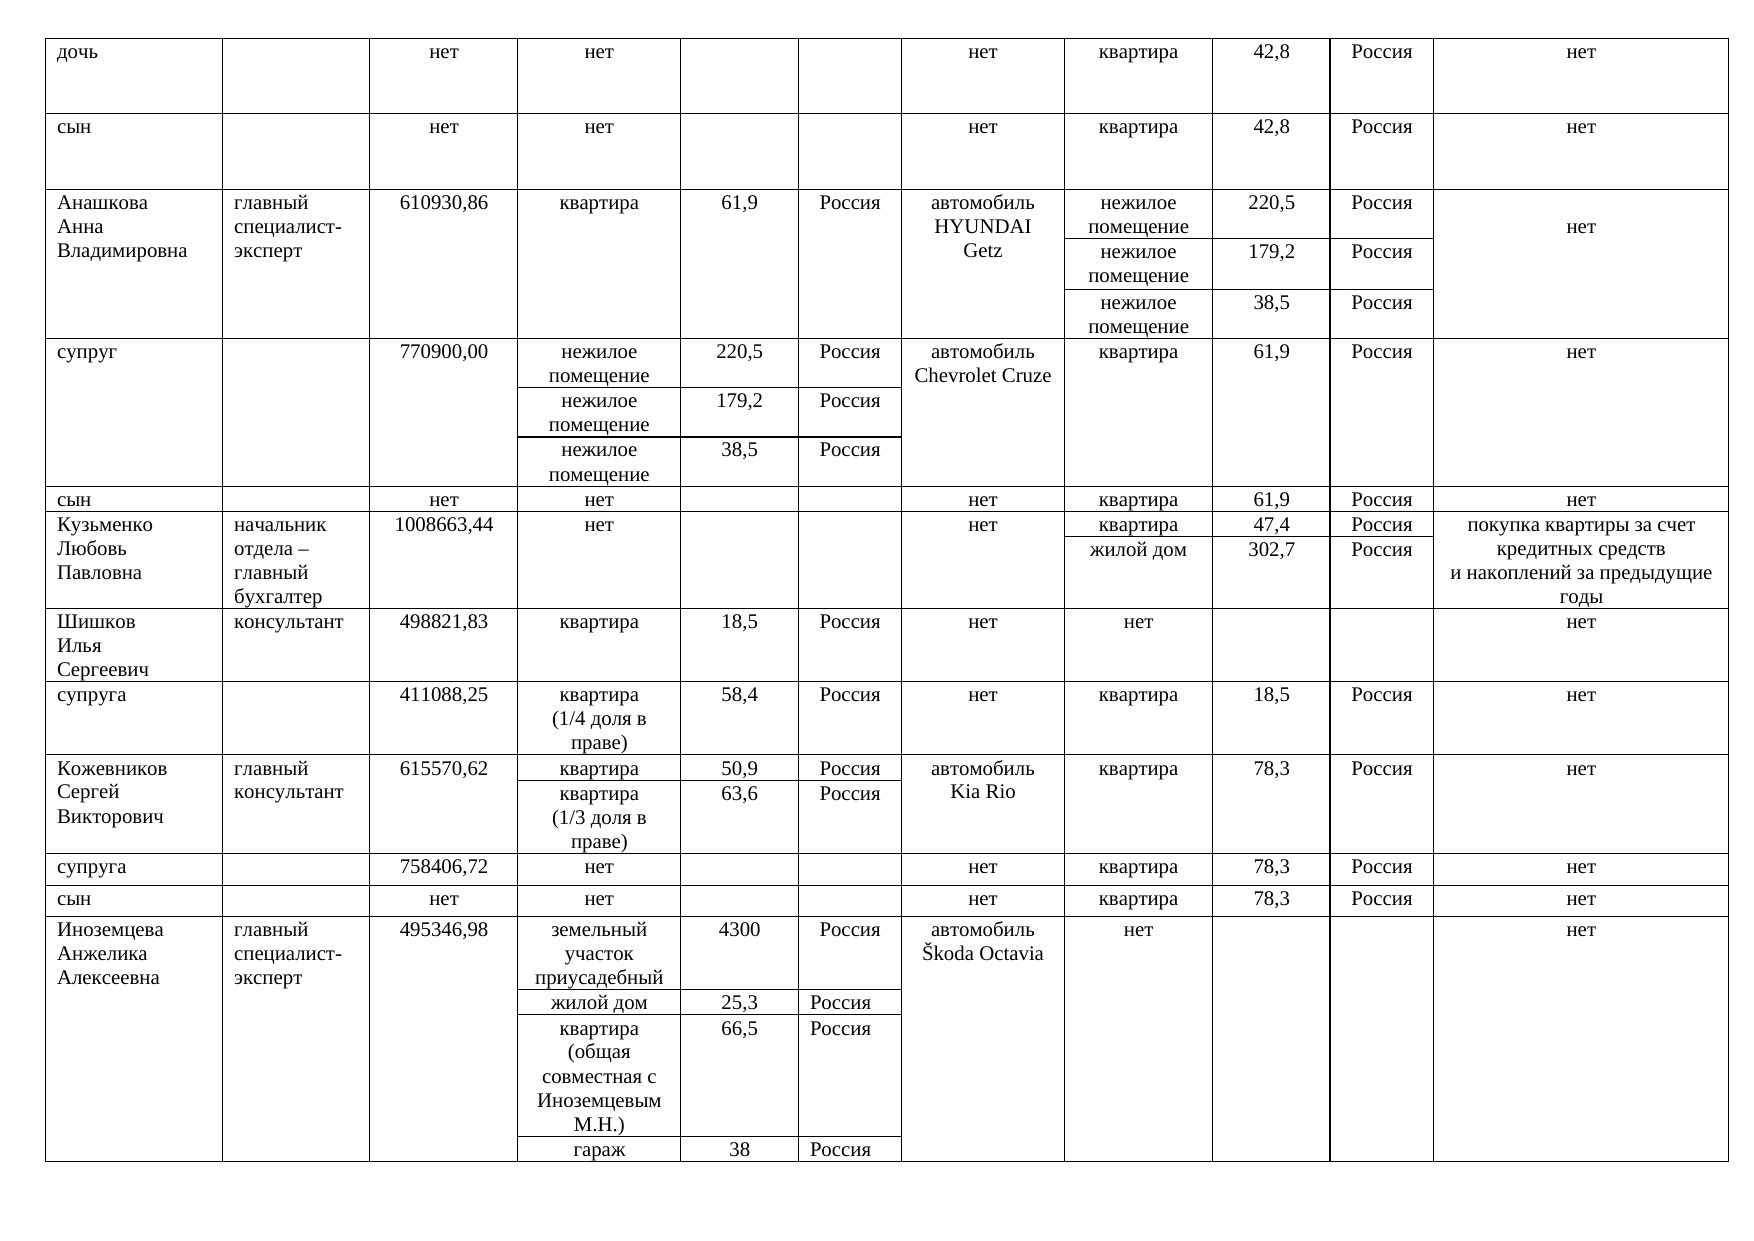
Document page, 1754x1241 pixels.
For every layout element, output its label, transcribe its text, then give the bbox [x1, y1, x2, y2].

table_cell Россия [1331, 886, 1433, 916]
table_cell [223, 39, 369, 113]
table_cell 63,6 [681, 781, 798, 853]
table_cell нет [902, 854, 1064, 884]
table_cell [799, 114, 901, 188]
table_cell супруга [46, 854, 222, 884]
table_cell [799, 886, 901, 916]
table_cell супруг [46, 339, 222, 486]
table_cell главный специалист-эксперт [223, 190, 369, 338]
table_cell квартира [518, 609, 680, 681]
table_cell нет [1434, 886, 1728, 916]
table_cell Россия [1331, 512, 1433, 536]
table_cell автомобиль Chevrolet Cruze [902, 339, 1064, 486]
table_cell [1331, 609, 1433, 681]
table_cell 78,3 [1213, 854, 1329, 884]
table_cell нет [902, 886, 1064, 916]
table_cell нет [518, 114, 680, 188]
table_cell 38,5 [1213, 290, 1329, 338]
table_cell нет [1434, 917, 1728, 1161]
table_cell квартира (1/4 доля в праве) [518, 682, 680, 754]
table_cell 18,5 [681, 609, 798, 681]
table_cell квартира [1065, 886, 1212, 916]
table_cell Россия [799, 781, 901, 853]
table_cell Кузьменко Любовь Павловна [46, 512, 222, 608]
table_cell 220,5 [681, 339, 798, 387]
table_cell нежилое помещение [518, 339, 680, 387]
table_cell жилой дом [518, 990, 680, 1014]
table_cell [223, 854, 369, 884]
table_cell [799, 512, 901, 608]
table_cell нет [1065, 609, 1212, 681]
table_cell нежилое помещение [518, 388, 680, 436]
table_cell 25,3 [681, 990, 798, 1014]
table_cell 498821,83 [370, 609, 517, 681]
table_cell квартира [1065, 682, 1212, 754]
table_cell нежилое помещение [1065, 290, 1212, 338]
table_cell 42,8 [1213, 114, 1329, 188]
table_cell [223, 114, 369, 188]
table_cell квартира [1065, 854, 1212, 884]
table_cell нежилое помещение [518, 438, 680, 486]
table_cell главный специалист-эксперт [223, 917, 369, 1161]
table_cell 220,5 [1213, 190, 1329, 238]
table_cell нет [1434, 39, 1728, 113]
table_cell [1213, 917, 1329, 1161]
table_cell квартира [1065, 114, 1212, 188]
table_cell нет [518, 886, 680, 916]
table_cell квартира [1065, 487, 1212, 511]
table_cell 61,9 [681, 190, 798, 338]
table_cell [681, 854, 798, 884]
table_cell Иноземцева Анжелика Алексеевна [46, 917, 222, 1161]
table_cell 770900,00 [370, 339, 517, 486]
table_cell нет [1434, 339, 1728, 486]
table_cell нет [518, 487, 680, 511]
table_cell начальник отдела –главный бухгалтер [223, 512, 369, 608]
table_cell Россия [799, 339, 901, 387]
table_cell 179,2 [1213, 239, 1329, 289]
table_cell Шишков Илья Сергеевич [46, 609, 222, 681]
table_cell нет [518, 854, 680, 884]
table_cell Россия [1331, 487, 1433, 511]
table_cell [681, 39, 798, 113]
table_cell Россия [799, 190, 901, 338]
table_cell Россия [799, 438, 901, 486]
table_cell сын [46, 114, 222, 188]
table_cell квартира (1/3 доля в праве) [518, 781, 680, 853]
table_cell [799, 854, 901, 884]
table_cell гараж [518, 1137, 680, 1161]
table_cell 78,3 [1213, 755, 1329, 853]
table_cell квартира [1065, 512, 1212, 536]
table_cell главный консультант [223, 755, 369, 853]
table_cell 4300 [681, 917, 798, 989]
table_cell нет [370, 39, 517, 113]
table_cell [681, 114, 798, 188]
table_cell автомобиль HYUNDAI Getz [902, 190, 1064, 338]
table_cell Россия [799, 609, 901, 681]
table_cell нет [370, 886, 517, 916]
table_cell 50,9 [681, 755, 798, 780]
table_cell [223, 487, 369, 511]
table_cell 61,9 [1213, 487, 1329, 511]
table_cell Россия [799, 682, 901, 754]
table_cell 47,4 [1213, 512, 1329, 536]
table_cell нет [1065, 917, 1212, 1161]
table_cell Россия [1331, 239, 1433, 289]
table_cell Россия [1331, 537, 1433, 608]
table_cell [1331, 917, 1433, 1161]
table_cell Россия [1331, 755, 1433, 853]
table_cell нет [1434, 682, 1728, 754]
table_cell [223, 886, 369, 916]
table_cell нежилое помещение [1065, 239, 1212, 289]
table_cell 42,8 [1213, 39, 1329, 113]
table_cell квартира [1065, 755, 1212, 853]
table_cell нет [902, 487, 1064, 511]
table_cell земельный участок приусадебный [518, 917, 680, 989]
table_cell 18,5 [1213, 682, 1329, 754]
table_cell жилой дом [1065, 537, 1212, 608]
table_cell [799, 487, 901, 511]
table_cell нет [518, 39, 680, 113]
table_cell Анашкова Анна Владимировна [46, 190, 222, 338]
table_cell [223, 682, 369, 754]
table_cell 179,2 [681, 388, 798, 436]
table_cell нет [518, 512, 680, 608]
table_cell квартира [1065, 339, 1212, 486]
table_cell нет [902, 39, 1064, 113]
table_cell Россия [799, 388, 901, 436]
table_cell [681, 886, 798, 916]
table_cell нежилое помещение [1065, 190, 1212, 238]
table_cell квартира [1065, 39, 1212, 113]
table_cell 495346,98 [370, 917, 517, 1161]
table_cell 615570,62 [370, 755, 517, 853]
table_cell Россия [1331, 290, 1433, 338]
table_cell Россия [1331, 854, 1433, 884]
table_cell Кожевников Сергей Викторович [46, 755, 222, 853]
table_cell дочь [46, 39, 222, 113]
table_cell 411088,25 [370, 682, 517, 754]
table_cell нет [902, 682, 1064, 754]
table_cell 610930,86 [370, 190, 517, 338]
table_cell покупка квартиры за счет кредитных средств и накоплений за предыдущие годы [1434, 512, 1728, 608]
table_cell 302,7 [1213, 537, 1329, 608]
table_cell 66,5 [681, 1015, 798, 1136]
table_cell Россия [799, 990, 901, 1014]
table_cell автомобиль Škoda Octavia [902, 917, 1064, 1161]
table_cell нет [1434, 487, 1728, 511]
table_cell сын [46, 886, 222, 916]
table_cell нет [902, 114, 1064, 188]
table_cell 1008663,44 [370, 512, 517, 608]
table_cell 78,3 [1213, 886, 1329, 916]
table_cell супруга [46, 682, 222, 754]
table_cell [223, 339, 369, 486]
table_cell нет [1434, 190, 1728, 338]
table_cell квартира (общая совместная с Иноземцевым М.Н.) [518, 1015, 680, 1136]
table_cell автомобиль Kia Rio [902, 755, 1064, 853]
table_cell [681, 487, 798, 511]
table_cell Россия [1331, 682, 1433, 754]
table_cell 61,9 [1213, 339, 1329, 486]
table_cell [681, 512, 798, 608]
table_cell нет [1434, 609, 1728, 681]
table_cell Россия [1331, 339, 1433, 486]
table_cell квартира [518, 190, 680, 338]
table_cell нет [902, 512, 1064, 608]
table_cell Россия [799, 917, 901, 989]
table_cell Россия [1331, 190, 1433, 238]
table_cell консультант [223, 609, 369, 681]
table_cell 38 [681, 1137, 798, 1161]
table_cell нет [370, 487, 517, 511]
table_cell нет [902, 609, 1064, 681]
table_cell Россия [1331, 114, 1433, 188]
table_cell сын [46, 487, 222, 511]
table_cell 758406,72 [370, 854, 517, 884]
table_cell [1213, 609, 1329, 681]
table_cell нет [1434, 854, 1728, 884]
table_cell Россия [799, 1137, 901, 1161]
table_cell нет [1434, 114, 1728, 188]
table_cell нет [1434, 755, 1728, 853]
table_cell 38,5 [681, 438, 798, 486]
table_cell Россия [799, 1015, 901, 1136]
table_cell нет [370, 114, 517, 188]
table_cell Россия [799, 755, 901, 780]
table_cell квартира [518, 755, 680, 780]
table_cell [799, 39, 901, 113]
table_cell Россия [1331, 39, 1433, 113]
table_cell 58,4 [681, 682, 798, 754]
